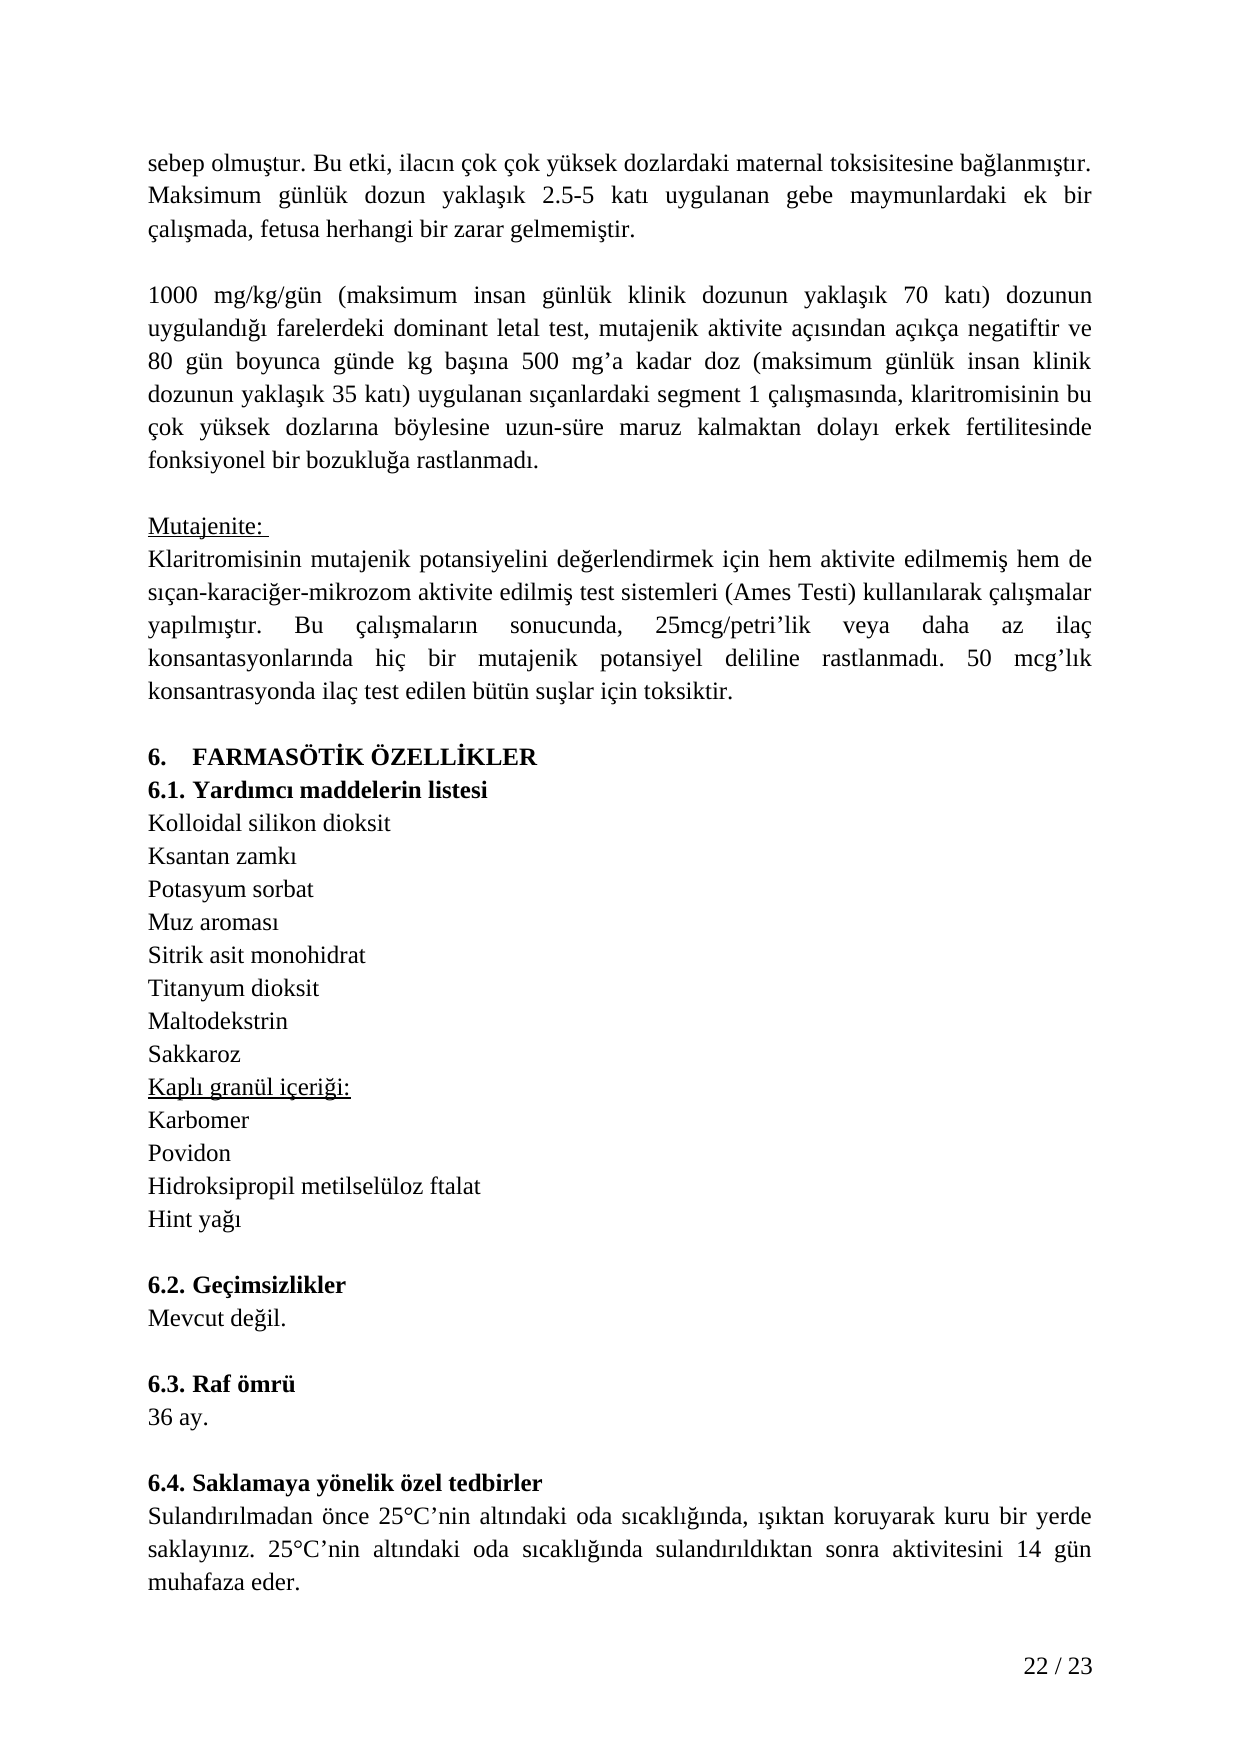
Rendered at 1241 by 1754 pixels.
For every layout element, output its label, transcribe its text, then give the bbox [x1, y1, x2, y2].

text 1000 mg/kg/gün (maksimum insan günlük klinik dozunun yaklaşık 70 katı) dozunun uygulandığı farelerdeki dominant letal test, mutajenik aktivite açısından açıkça negatiftir ve 80 gün boyunca günde kg başına 500 mg’a kadar doz (maksimum günlük insan klinik dozunun yaklaşık 35 katı) uygulanan sıçanlardaki segment 1 çalışmasında, klaritromisinin bu çok yüksek dozlarına böylesine uzun-süre maruz kalmaktan dolayı erkek fertilitesinde fonksiyonel bir bozukluğa rastlanmadı. [148, 280, 1093, 473]
list Saklamaya yönelik özel tedbirler [148, 1468, 1093, 1497]
text Maltodekstrin [148, 1006, 1093, 1035]
list Yardımcı maddelerin listesi [148, 775, 1093, 804]
text Povidon [148, 1138, 1093, 1167]
text Mevcut değil. [148, 1303, 1093, 1332]
text Kaplı granül içeriği: [148, 1072, 1093, 1101]
text Sakkaroz [148, 1039, 1093, 1068]
text Kolloidal silikon dioksit [148, 808, 1093, 837]
text Hint yağı [148, 1204, 1093, 1233]
text Potasyum sorbat [148, 874, 1093, 903]
text Klaritromisinin mutajenik potansiyelini değerlendirmek için hem aktivite edilmemiş hem de sıçan-karaciğer-mikrozom aktivite edilmiş test sistemleri (Ames Testi) kullanılarak çalışmalar yapılmıştır. Bu çalışmaların sonucunda, 25mcg/petri’lik veya daha az ilaç konsantasyonlarında hiç bir mutajenik potansiyel deliline rastlanmadı. 50 mcg’lık konsantrasyonda ilaç test edilen bütün suşlar için toksiktir. [148, 544, 1093, 705]
text Muz aroması [148, 907, 1093, 936]
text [148, 148, 1093, 242]
text Sitrik asit monohidrat [148, 940, 1093, 969]
list Geçimsizlikler [148, 1270, 1093, 1299]
text Hidroksipropil metilselüloz ftalat [148, 1171, 1093, 1200]
text 36 ay. [148, 1402, 1093, 1431]
text Karbomer [148, 1105, 1093, 1134]
list Raf ömrü [148, 1369, 1093, 1398]
text Ksantan zamkı [148, 841, 1093, 870]
text Titanyum dioksit [148, 973, 1093, 1002]
text Mutajenite: [148, 511, 1093, 539]
text Sulandırılmadan önce 25°C’nin altındaki oda sıcaklığında, ışıktan koruyarak kuru bir yerde saklayınız. 25°C’nin altındaki oda sıcaklığında sulandırıldıktan sonra aktivitesini 14 gün muhafaza eder. [148, 1501, 1093, 1596]
list FARMASÖTİK ÖZELLİKLER [148, 742, 1093, 771]
